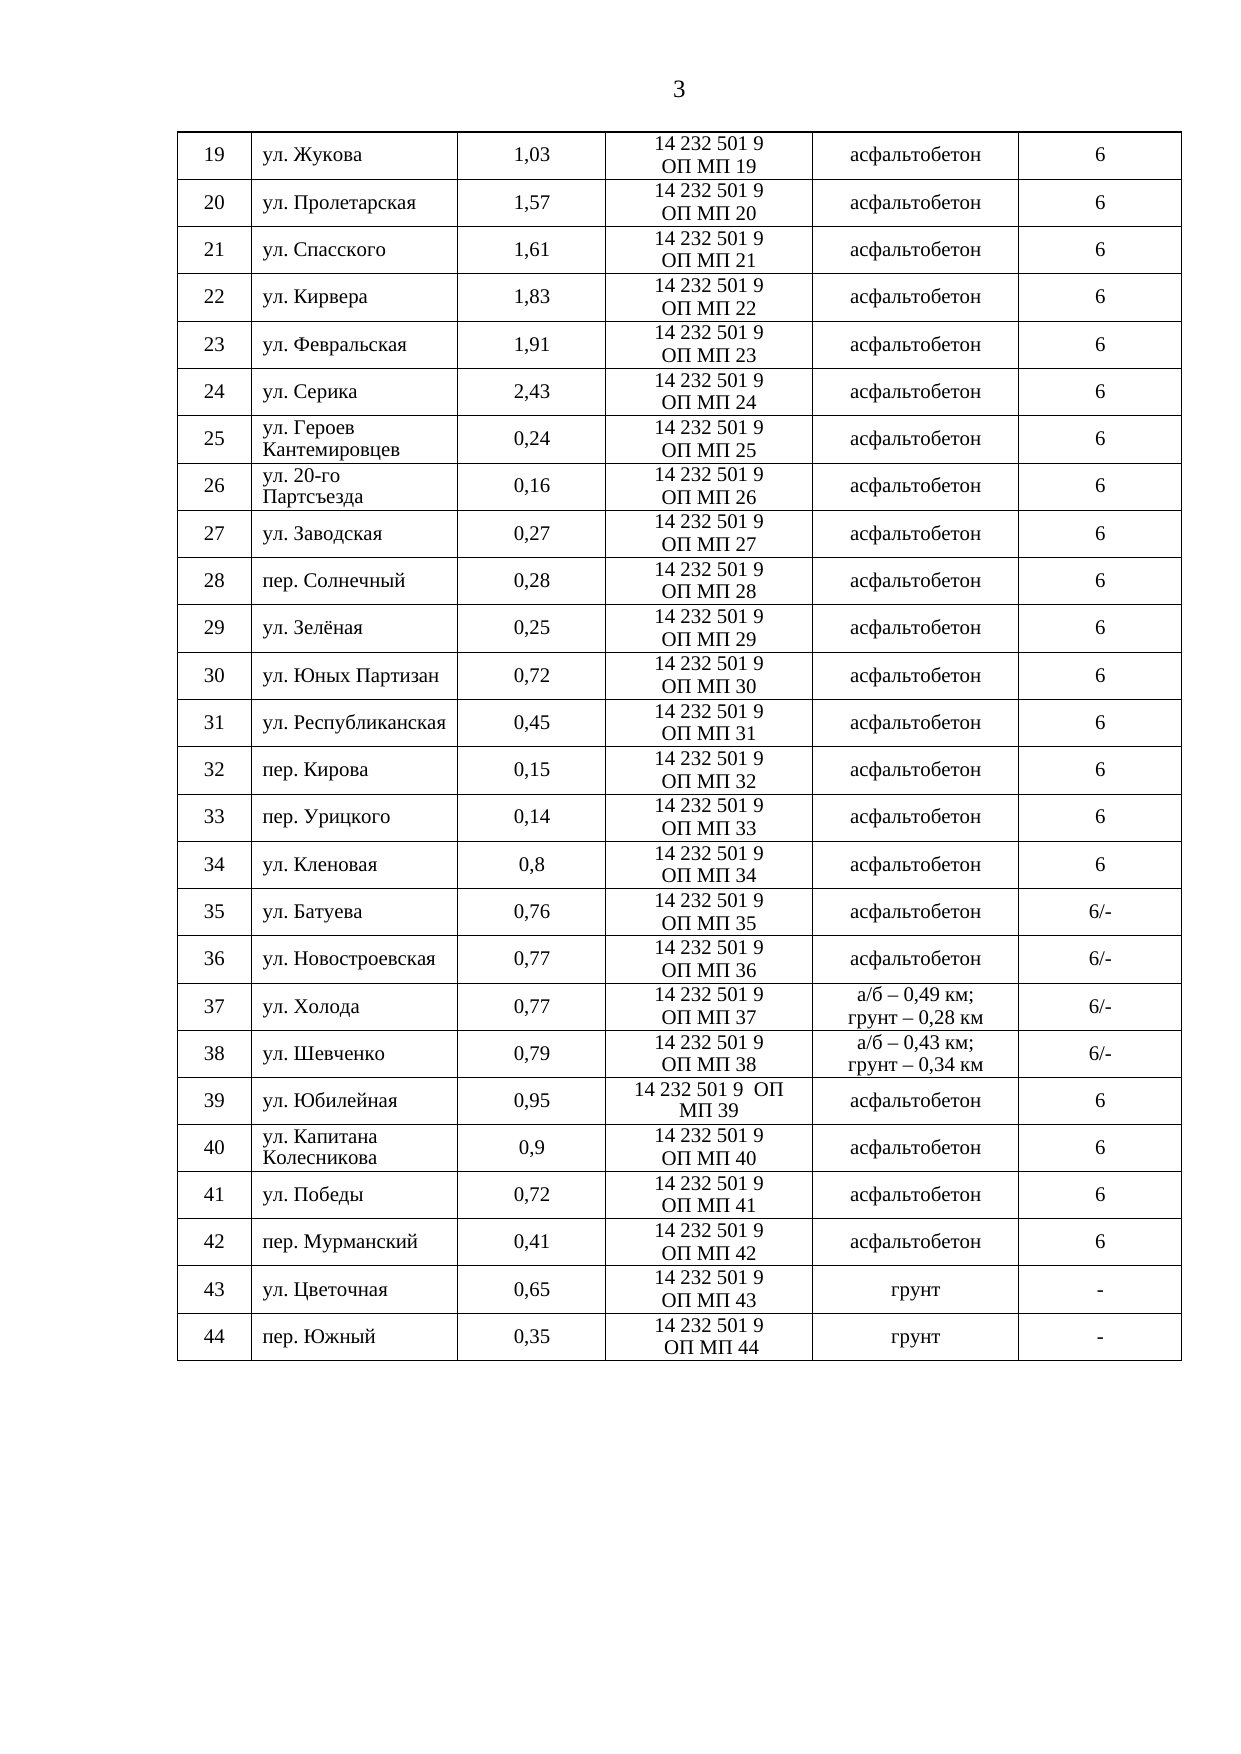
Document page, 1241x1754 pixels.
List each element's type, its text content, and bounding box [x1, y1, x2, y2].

table_cell 14 232 501 9 ОП МП 36 [606, 936, 812, 983]
table_cell 39 [178, 1078, 251, 1123]
table_cell асфальтобетон [813, 464, 1018, 510]
table_header 1,03 [458, 133, 605, 179]
table_cell 6 [1019, 322, 1181, 368]
table_cell асфальтобетон [813, 227, 1018, 273]
table_cell 22 [178, 274, 251, 321]
table_cell 27 [178, 511, 251, 557]
table_cell асфальтобетон [813, 605, 1018, 652]
table_header 6 [1019, 133, 1181, 179]
table_cell 6 [1019, 369, 1181, 415]
table_cell 24 [178, 369, 251, 415]
table_cell 0,41 [458, 1219, 605, 1265]
table_cell 0,77 [458, 984, 605, 1030]
table_cell асфальтобетон [813, 274, 1018, 321]
table_cell 0,45 [458, 700, 605, 746]
table_cell - [1019, 1314, 1181, 1360]
table_cell асфальтобетон [813, 369, 1018, 415]
table_cell 14 232 501 9 ОП МП 40 [606, 1125, 812, 1171]
table_cell ул. Героев Кантемировцев [252, 416, 457, 462]
table_cell 0,27 [458, 511, 605, 557]
table_cell ул. Капитана Колесникова [252, 1125, 457, 1171]
table_cell ул. Зелёная [252, 605, 457, 652]
table_cell асфальтобетон [813, 842, 1018, 888]
table_cell 20 [178, 180, 251, 226]
table_cell 6 [1019, 653, 1181, 699]
table_cell 6 [1019, 747, 1181, 793]
table_cell ул. Заводская [252, 511, 457, 557]
table_cell 28 [178, 558, 251, 604]
table_cell 14 232 501 9 ОП МП 37 [606, 984, 812, 1030]
table_cell асфальтобетон [813, 511, 1018, 557]
table_cell ул. Юных Партизан [252, 653, 457, 699]
table_cell ул. Кирвера [252, 274, 457, 321]
table_cell 2,43 [458, 369, 605, 415]
table_cell асфальтобетон [813, 180, 1018, 226]
table_cell 6/- [1019, 1031, 1181, 1077]
table_header 14 232 501 9 ОП МП 19 [606, 133, 812, 179]
table_cell 23 [178, 322, 251, 368]
table_cell 14 232 501 9 ОП МП 33 [606, 795, 812, 841]
table_cell асфальтобетон [813, 700, 1018, 746]
table_header ул. Жукова [252, 133, 457, 179]
table_cell 14 232 501 9 ОП МП 24 [606, 369, 812, 415]
table_cell ул. Кленовая [252, 842, 457, 888]
table_cell 0,95 [458, 1078, 605, 1123]
table_cell 6 [1019, 227, 1181, 273]
table_cell 0,65 [458, 1266, 605, 1313]
table_cell 14 232 501 9 ОП МП 34 [606, 842, 812, 888]
table_cell грунт [813, 1314, 1018, 1360]
table_cell 14 232 501 9 ОП МП 22 [606, 274, 812, 321]
table_cell пер. Южный [252, 1314, 457, 1360]
table_cell ул. Пролетарская [252, 180, 457, 226]
table_cell 14 232 501 9 ОП МП 41 [606, 1172, 812, 1218]
table_cell а/б – 0,43 км; грунт – 0,34 км [813, 1031, 1018, 1077]
table_cell 0,15 [458, 747, 605, 793]
table_cell 6 [1019, 180, 1181, 226]
table_cell асфальтобетон [813, 1219, 1018, 1265]
table_cell 14 232 501 9 ОП МП 23 [606, 322, 812, 368]
table_cell а/б – 0,49 км; грунт – 0,28 км [813, 984, 1018, 1030]
table_cell 14 232 501 9 ОП МП 35 [606, 889, 812, 935]
table_cell 25 [178, 416, 251, 462]
table_cell асфальтобетон [813, 558, 1018, 604]
table_cell 29 [178, 605, 251, 652]
table_cell 14 232 501 9 ОП МП 25 [606, 416, 812, 462]
table_cell 37 [178, 984, 251, 1030]
table_cell 6 [1019, 511, 1181, 557]
table_cell 36 [178, 936, 251, 983]
table_cell 6 [1019, 558, 1181, 604]
table_cell ул. Февральская [252, 322, 457, 368]
table_cell 6 [1019, 700, 1181, 746]
table_cell 6 [1019, 1078, 1181, 1123]
table_cell 0,79 [458, 1031, 605, 1077]
table_cell ул. Батуева [252, 889, 457, 935]
table_cell 14 232 501 9 ОП МП 29 [606, 605, 812, 652]
table_cell 6 [1019, 416, 1181, 462]
table_cell асфальтобетон [813, 1078, 1018, 1123]
table_cell 14 232 501 9 ОП МП 43 [606, 1266, 812, 1313]
table_cell 6 [1019, 1219, 1181, 1265]
table_cell 0,76 [458, 889, 605, 935]
table_cell 30 [178, 653, 251, 699]
table_cell ул. Новостроевская [252, 936, 457, 983]
table_cell асфальтобетон [813, 747, 1018, 793]
table_cell 0,72 [458, 1172, 605, 1218]
table_cell 0,77 [458, 936, 605, 983]
table_cell 1,83 [458, 274, 605, 321]
table_cell 0,72 [458, 653, 605, 699]
table_cell 40 [178, 1125, 251, 1171]
table_cell 14 232 501 9 ОП МП 27 [606, 511, 812, 557]
table_cell 14 232 501 9 ОП МП 30 [606, 653, 812, 699]
table_cell 31 [178, 700, 251, 746]
table_cell 6/- [1019, 889, 1181, 935]
table_cell 6 [1019, 842, 1181, 888]
table_cell ул. Республиканская [252, 700, 457, 746]
table_cell 6/- [1019, 936, 1181, 983]
table_cell 14 232 501 9 ОП МП 39 [606, 1078, 812, 1123]
table_cell ул. Спасского [252, 227, 457, 273]
table_cell ул. Шевченко [252, 1031, 457, 1077]
table_cell 0,8 [458, 842, 605, 888]
table_cell грунт [813, 1266, 1018, 1313]
table_cell 14 232 501 9 ОП МП 38 [606, 1031, 812, 1077]
table_cell 14 232 501 9 ОП МП 26 [606, 464, 812, 510]
table_cell 21 [178, 227, 251, 273]
table_cell пер. Кирова [252, 747, 457, 793]
table_cell ул. 20-го Партсъезда [252, 464, 457, 510]
table_cell 0,24 [458, 416, 605, 462]
table_cell 1,57 [458, 180, 605, 226]
table_cell 0,14 [458, 795, 605, 841]
table_cell 0,28 [458, 558, 605, 604]
table_cell 42 [178, 1219, 251, 1265]
table_cell 6 [1019, 795, 1181, 841]
table_cell 38 [178, 1031, 251, 1077]
table_cell 32 [178, 747, 251, 793]
table_cell асфальтобетон [813, 322, 1018, 368]
table_cell 14 232 501 9 ОП МП 21 [606, 227, 812, 273]
table_cell 6 [1019, 1125, 1181, 1171]
table_cell 1,61 [458, 227, 605, 273]
table_cell 0,16 [458, 464, 605, 510]
table_cell асфальтобетон [813, 653, 1018, 699]
table_cell 14 232 501 9 ОП МП 42 [606, 1219, 812, 1265]
table_cell асфальтобетон [813, 1125, 1018, 1171]
table_cell 1,91 [458, 322, 605, 368]
table_cell 0,9 [458, 1125, 605, 1171]
table_cell ул. Серика [252, 369, 457, 415]
table_cell пер. Урицкого [252, 795, 457, 841]
table_cell 44 [178, 1314, 251, 1360]
table_cell асфальтобетон [813, 936, 1018, 983]
table_cell 33 [178, 795, 251, 841]
table_cell ул. Юбилейная [252, 1078, 457, 1123]
table_cell ул. Победы [252, 1172, 457, 1218]
table_cell пер. Мурманский [252, 1219, 457, 1265]
table_cell асфальтобетон [813, 795, 1018, 841]
table_cell асфальтобетон [813, 889, 1018, 935]
table_cell 0,35 [458, 1314, 605, 1360]
table_cell 14 232 501 9 ОП МП 20 [606, 180, 812, 226]
table_header 19 [178, 133, 251, 179]
table_cell 43 [178, 1266, 251, 1313]
table_cell 14 232 501 9 ОП МП 32 [606, 747, 812, 793]
table_cell 6 [1019, 605, 1181, 652]
table_cell 6 [1019, 1172, 1181, 1218]
table_cell 41 [178, 1172, 251, 1218]
table_cell 6 [1019, 464, 1181, 510]
table_cell 14 232 501 9 ОП МП 31 [606, 700, 812, 746]
table_cell асфальтобетон [813, 1172, 1018, 1218]
table_cell 34 [178, 842, 251, 888]
table_cell 26 [178, 464, 251, 510]
table_cell 0,25 [458, 605, 605, 652]
table_cell пер. Солнечный [252, 558, 457, 604]
table_cell асфальтобетон [813, 416, 1018, 462]
table_cell 6 [1019, 274, 1181, 321]
table_cell 14 232 501 9 ОП МП 28 [606, 558, 812, 604]
table_cell 14 232 501 9 ОП МП 44 [606, 1314, 812, 1360]
table_cell ул. Цветочная [252, 1266, 457, 1313]
table_header асфальтобетон [813, 133, 1018, 179]
table_cell - [1019, 1266, 1181, 1313]
table_cell 6/- [1019, 984, 1181, 1030]
table_cell ул. Холода [252, 984, 457, 1030]
table_cell 35 [178, 889, 251, 935]
